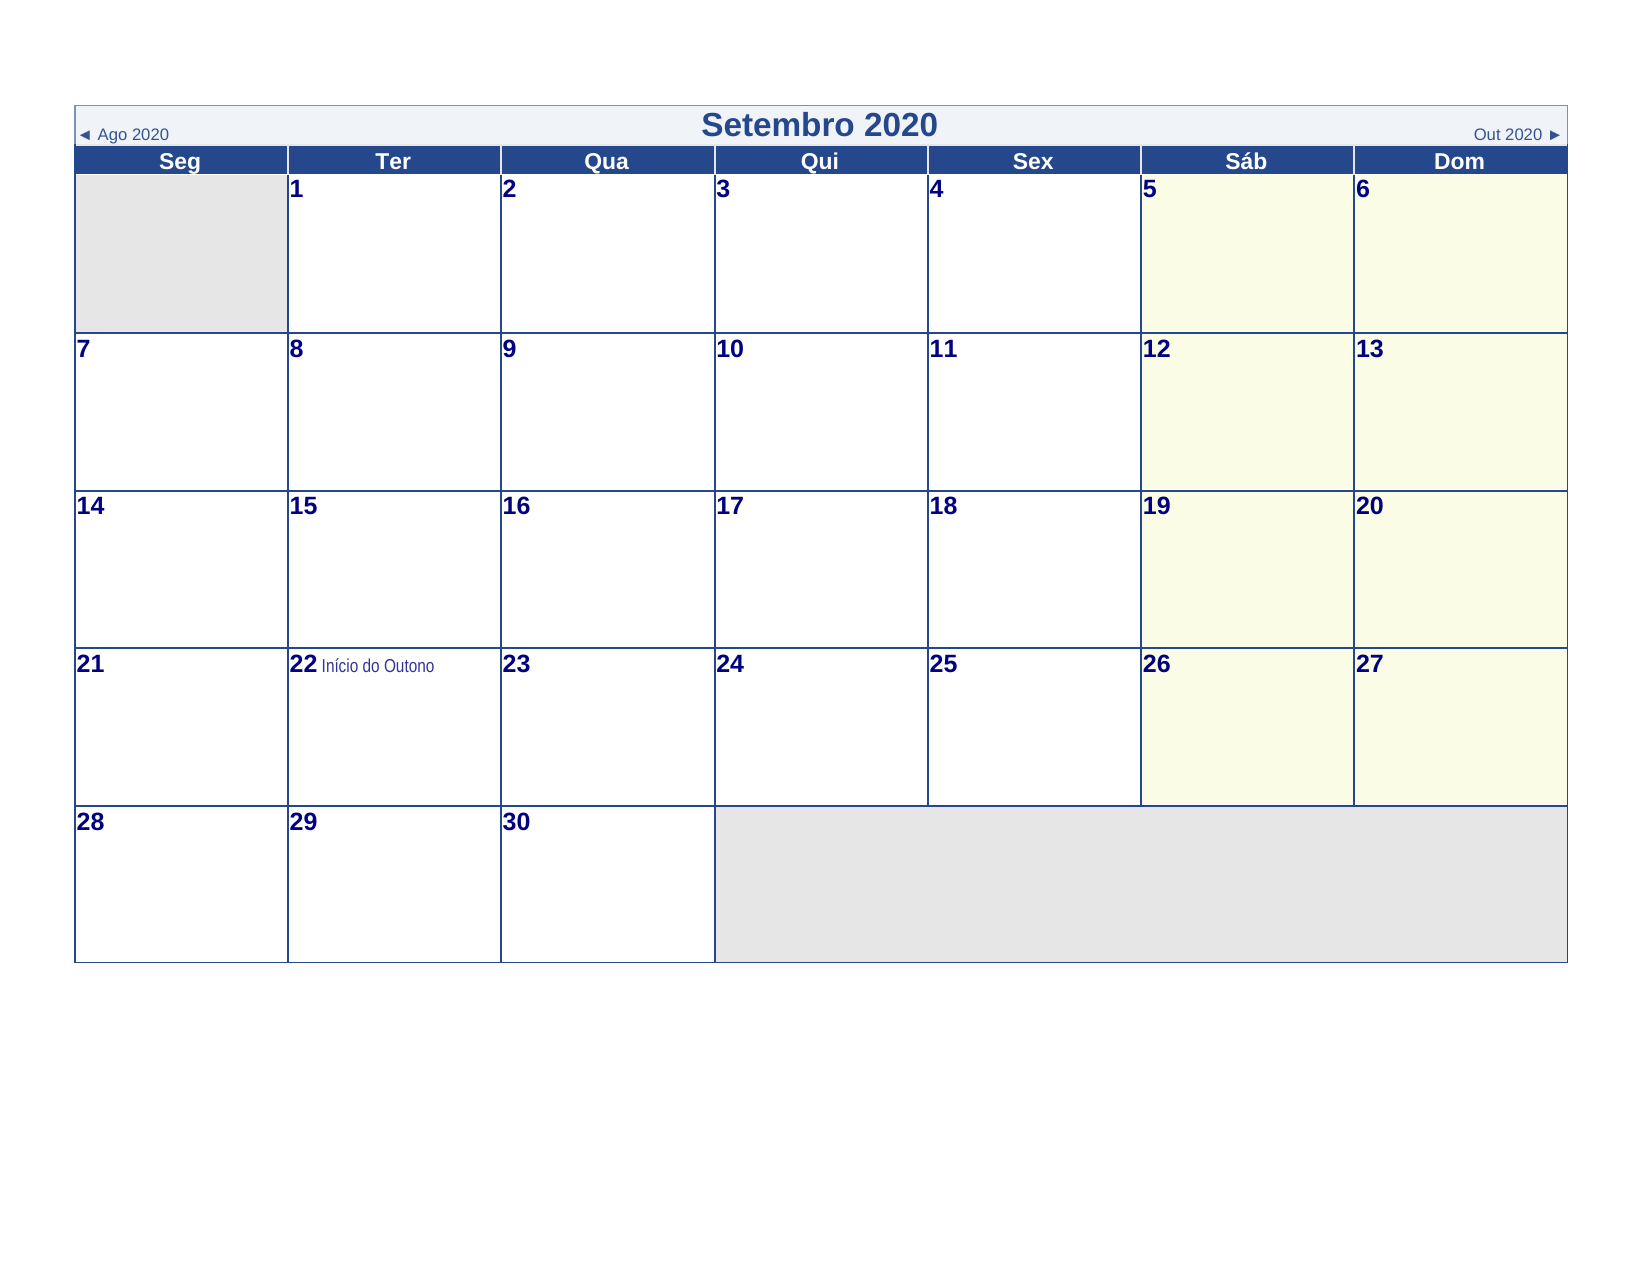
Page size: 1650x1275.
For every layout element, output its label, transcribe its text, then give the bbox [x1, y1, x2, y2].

table_cell 26 [1142, 649, 1353, 804]
table_header ◄ Ago 2020 [76, 106, 288, 144]
table_cell [716, 807, 1567, 962]
table_cell Sáb [1142, 146, 1353, 174]
table_header Setembro 2020 [288, 106, 1354, 144]
table_cell 8 [289, 334, 500, 489]
table_cell 2 [502, 175, 714, 332]
table_cell Dom [1355, 146, 1567, 174]
table_cell 22 Início do Outono [289, 649, 500, 804]
table_cell 17 [716, 492, 927, 647]
table_cell 15 [289, 492, 500, 647]
table_cell Qui [716, 146, 927, 174]
table_cell 21 [76, 649, 287, 804]
table_cell 29 [289, 807, 500, 962]
table_cell 27 [1355, 649, 1567, 804]
table_cell 30 [502, 807, 714, 962]
table_cell 16 [502, 492, 714, 647]
table_cell 20 [1355, 492, 1567, 647]
table_cell 10 [716, 334, 927, 489]
table_header Out 2020 ► [1354, 106, 1567, 144]
table_cell Qua [502, 146, 714, 174]
table_cell 28 [76, 807, 287, 962]
table_cell 5 [1142, 175, 1353, 332]
table_cell 12 [1142, 334, 1353, 489]
table_cell 6 [1355, 175, 1567, 332]
table_cell 19 [1142, 492, 1353, 647]
table_cell 25 [929, 649, 1140, 804]
table_cell 4 [929, 175, 1140, 332]
table_cell 18 [929, 492, 1140, 647]
table_cell 9 [502, 334, 714, 489]
table_cell Sex [929, 146, 1140, 174]
table_cell Seg [76, 146, 287, 174]
table_cell 1 [289, 175, 500, 332]
table_cell 3 [716, 175, 927, 332]
table_cell 13 [1355, 334, 1567, 489]
table_cell [76, 175, 287, 332]
table_cell 14 [76, 492, 287, 647]
table_cell Ter [289, 146, 500, 174]
table_cell 11 [929, 334, 1140, 489]
table_cell 24 [716, 649, 927, 804]
table_cell 7 [76, 334, 287, 489]
table_cell 23 [502, 649, 714, 804]
